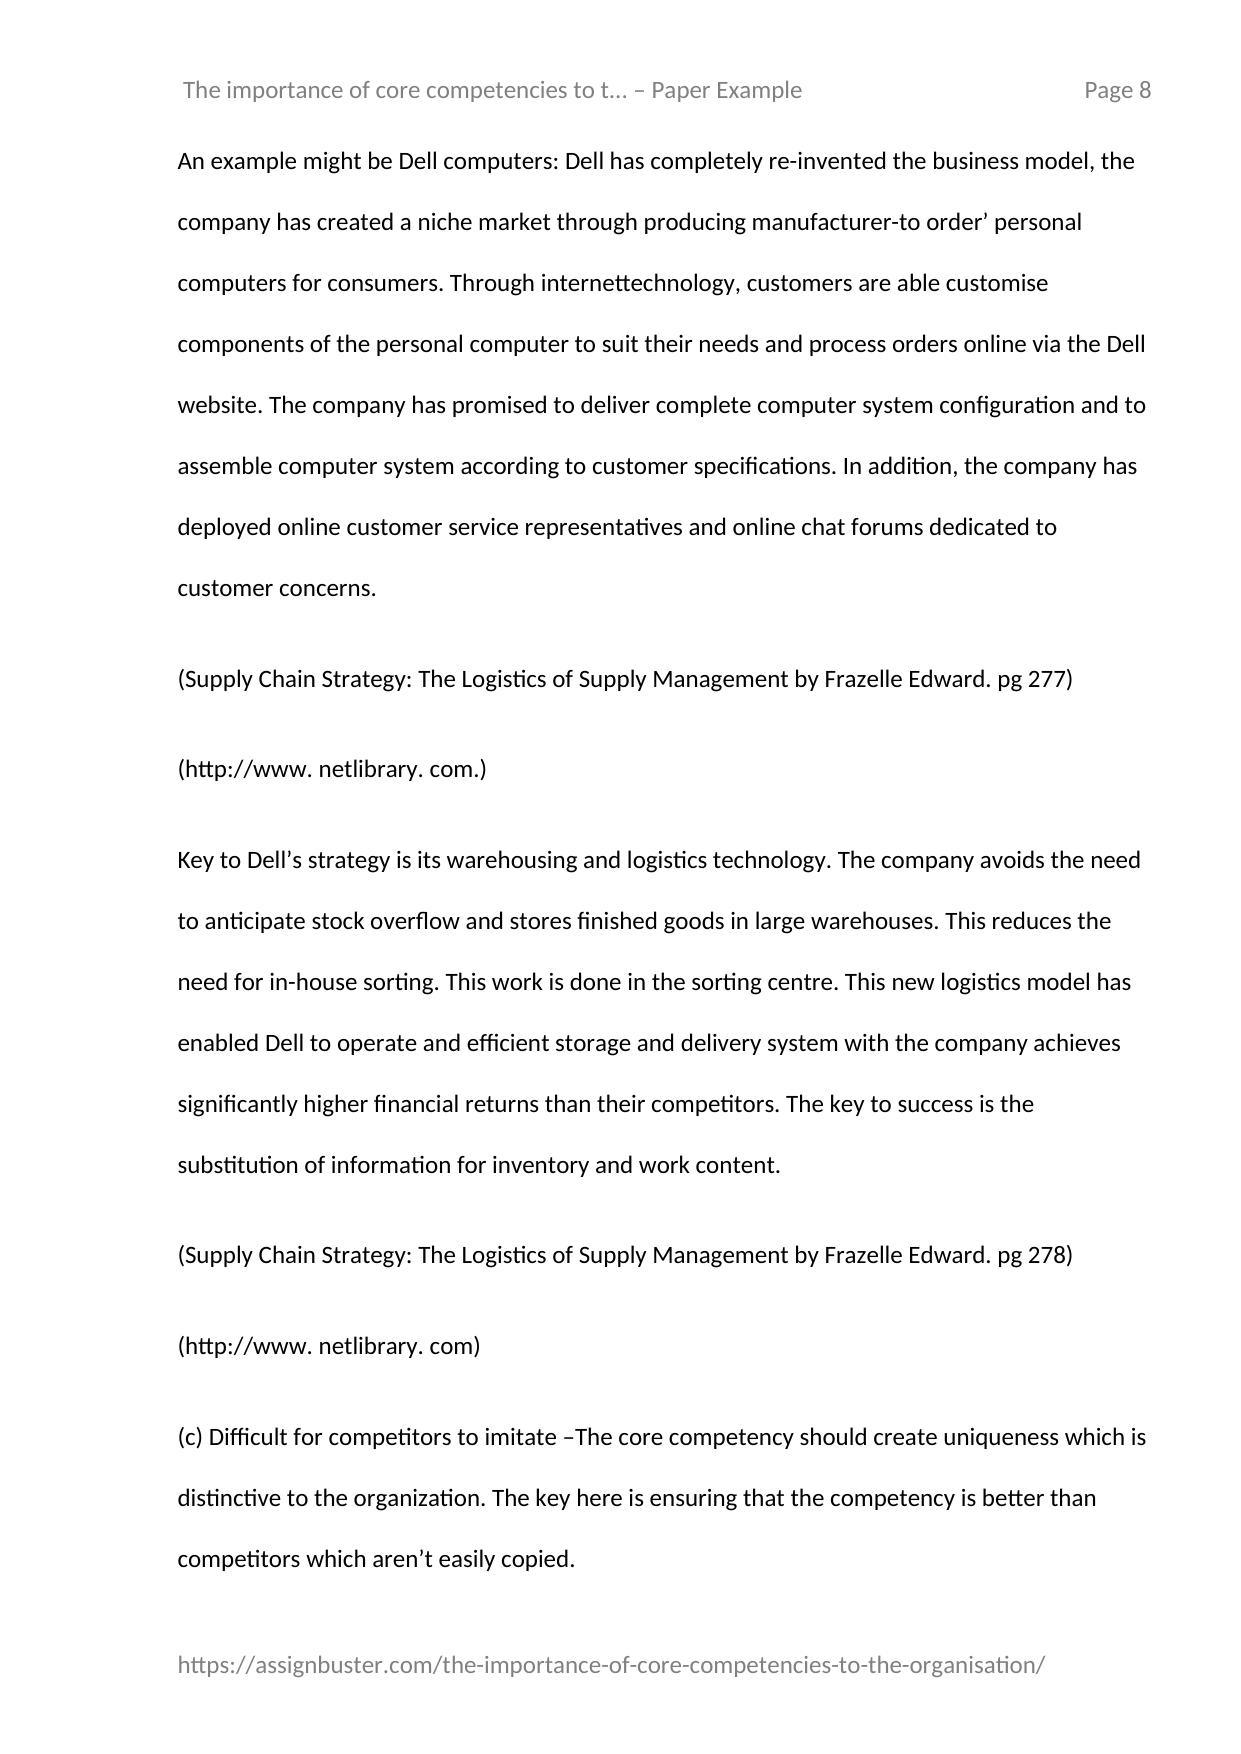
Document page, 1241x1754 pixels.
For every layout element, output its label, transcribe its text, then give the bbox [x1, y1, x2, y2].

text (Supply Chain Strategy: The Logistics of Supply Management by Frazelle Edward. pg 278) [177, 1239, 1152, 1270]
text (http://www. netlibrary. com.) [177, 753, 1152, 784]
text (c) Difficult for competitors to imitate –The core competency should create uniqueness which is distinctive to the organization. The key here is ensuring that the competency is better than competitors which aren’t easily copied. [177, 1421, 1152, 1573]
text An example might be Dell computers: Dell has completely re-invented the business model, the company has created a niche market through producing manufacturer-to order’ personal computers for consumers. Through internettechnology, customers are able customise components of the personal computer to suit their needs and process orders online via the Dell website. The company has promised to deliver complete computer system configuration and to assemble computer system according to customer specifications. In addition, the company has deployed online customer service representatives and online chat forums dedicated to customer concerns. [177, 145, 1152, 603]
text Key to Dell’s strategy is its warehousing and logistics technology. The company avoids the need to anticipate stock overflow and stores finished goods in large warehouses. This reduces the need for in-house sorting. This work is done in the sorting centre. This new logistics model has enabled Dell to operate and efficient storage and delivery system with the company achieves significantly higher financial returns than their competitors. The key to success is the substitution of information for inventory and work content. [177, 844, 1152, 1179]
text (http://www. netlibrary. com) [177, 1330, 1152, 1361]
text (Supply Chain Strategy: The Logistics of Supply Management by Frazelle Edward. pg 277) [177, 663, 1152, 693]
